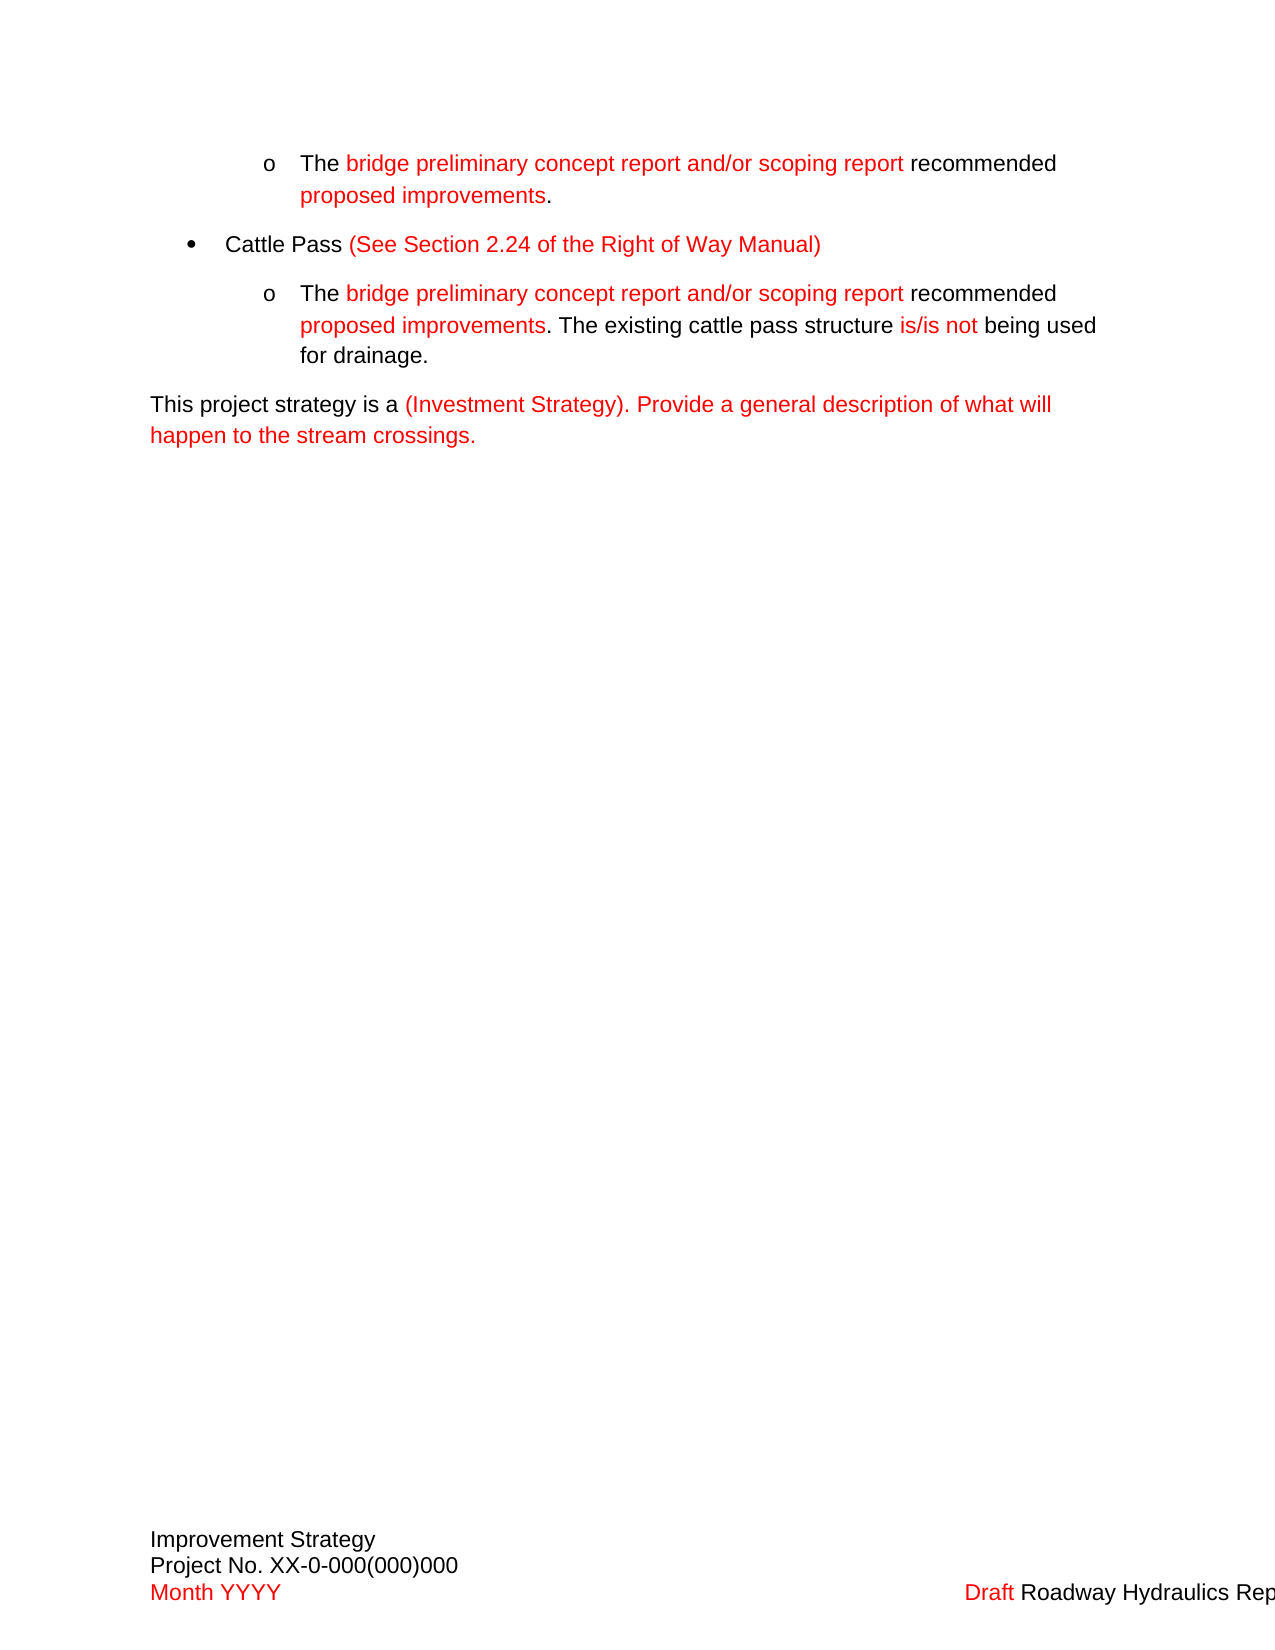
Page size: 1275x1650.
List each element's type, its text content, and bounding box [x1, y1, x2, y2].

list Cattle Pass (See Section 2.24 of the Right of Way Manual) [187, 231, 1125, 257]
text This project strategy is a (Investment Strategy). Provide a general description of what will happen to the stream crossings. [150, 391, 1125, 448]
list The bridge preliminary concept report and/or scoping report recommended proposed improvements. The existing cattle pass structure is/is not being used for drainage. [262, 280, 1125, 369]
list The bridge preliminary concept report and/or scoping report recommended proposed improvements. [262, 150, 1125, 208]
